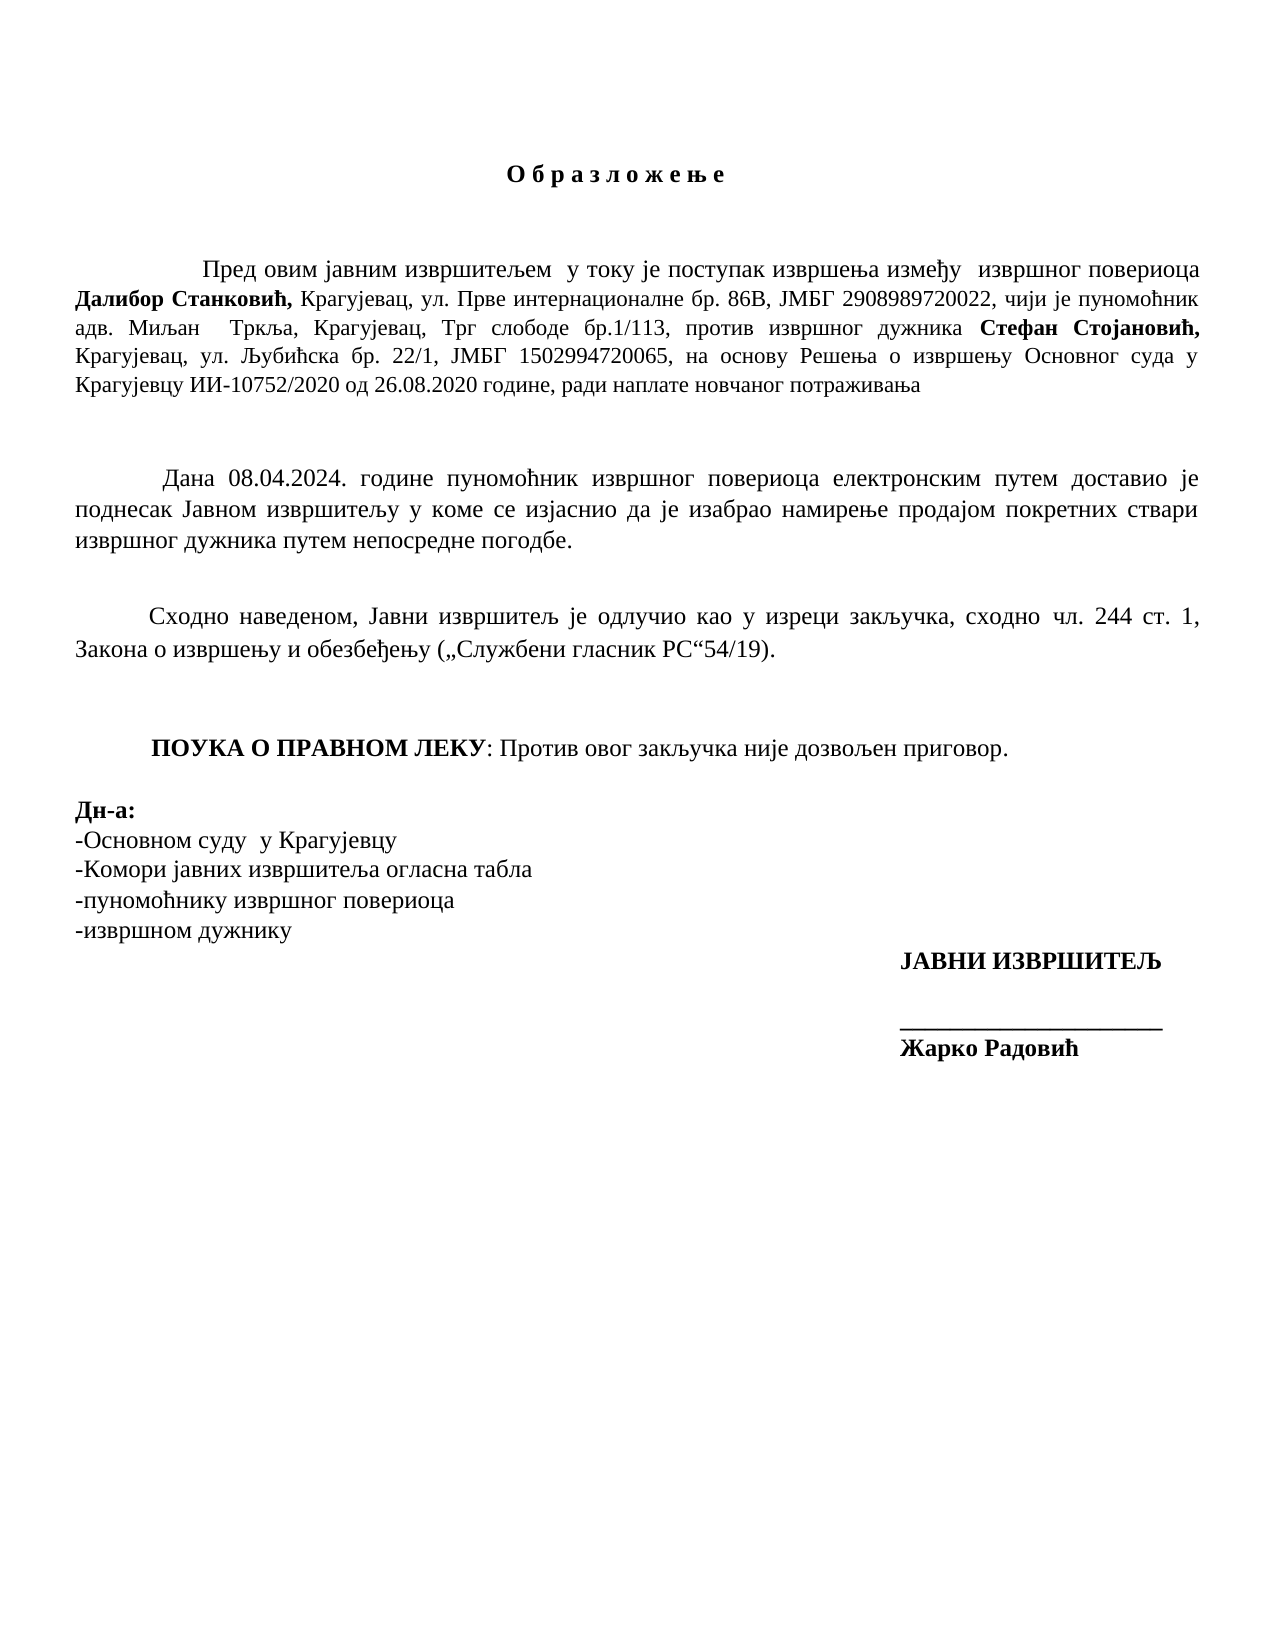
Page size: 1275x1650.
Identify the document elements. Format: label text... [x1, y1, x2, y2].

text Дн-а: [75, 795, 1200, 823]
text ЈАВНИ ИЗВРШИТЕЉ [825, 946, 1200, 975]
text Пред овим јавним извршитељем у току је поступак извршења између извршног повериоца Далибор Станковић, Крагујевац, ул. Прве интернационалне бр. 86В, ЈМБГ 2908989720022, чији је пуномоћник адв. Миљан Тркља, Крагујевац, Трг слободе бр.1/113, против извршног дужника Стефан Стојановић, Крагујевац, ул. Љубићска бр. 22/1, ЈМБГ 1502994720065, на основу Решења о извршењу Основног суда у Крагујевцу ИИ-10752/2020 од 26.08.2020 године, ради наплате новчаног потраживања [75, 254, 1200, 397]
text Сходно наведеном, Јавни извршитељ је одлучио као у изреци закључка, сходно чл. 244 ст. 1, Закона о извршењу и обезбеђењу („Службени гласник РС“54/19). [75, 601, 1200, 696]
text _____________________ Жарко Радовић [900, 1004, 1200, 1061]
text -Основном суду у Крагујевцу [75, 825, 1200, 854]
text -извршном дужнику [75, 916, 1200, 944]
text О б р а з л о ж е њ е [375, 159, 1200, 188]
text Дана 08.04.2024. године пуномоћник извршног повериоца електронским путем доставио је поднесак Јавном извршитељу у коме се изјаснио да је изабрао намирење продајом покретних ствари извршног дужника путем непосредне погодбе. [75, 463, 1200, 553]
text -Комори јавних извршитеља огласна табла [75, 854, 1200, 883]
text ПОУКА О ПРАВНОМ ЛЕКУ: Против овог закључка није дозвољен приговор. [151, 733, 1200, 762]
text -пуномоћнику извршног повериоца [75, 885, 1200, 914]
